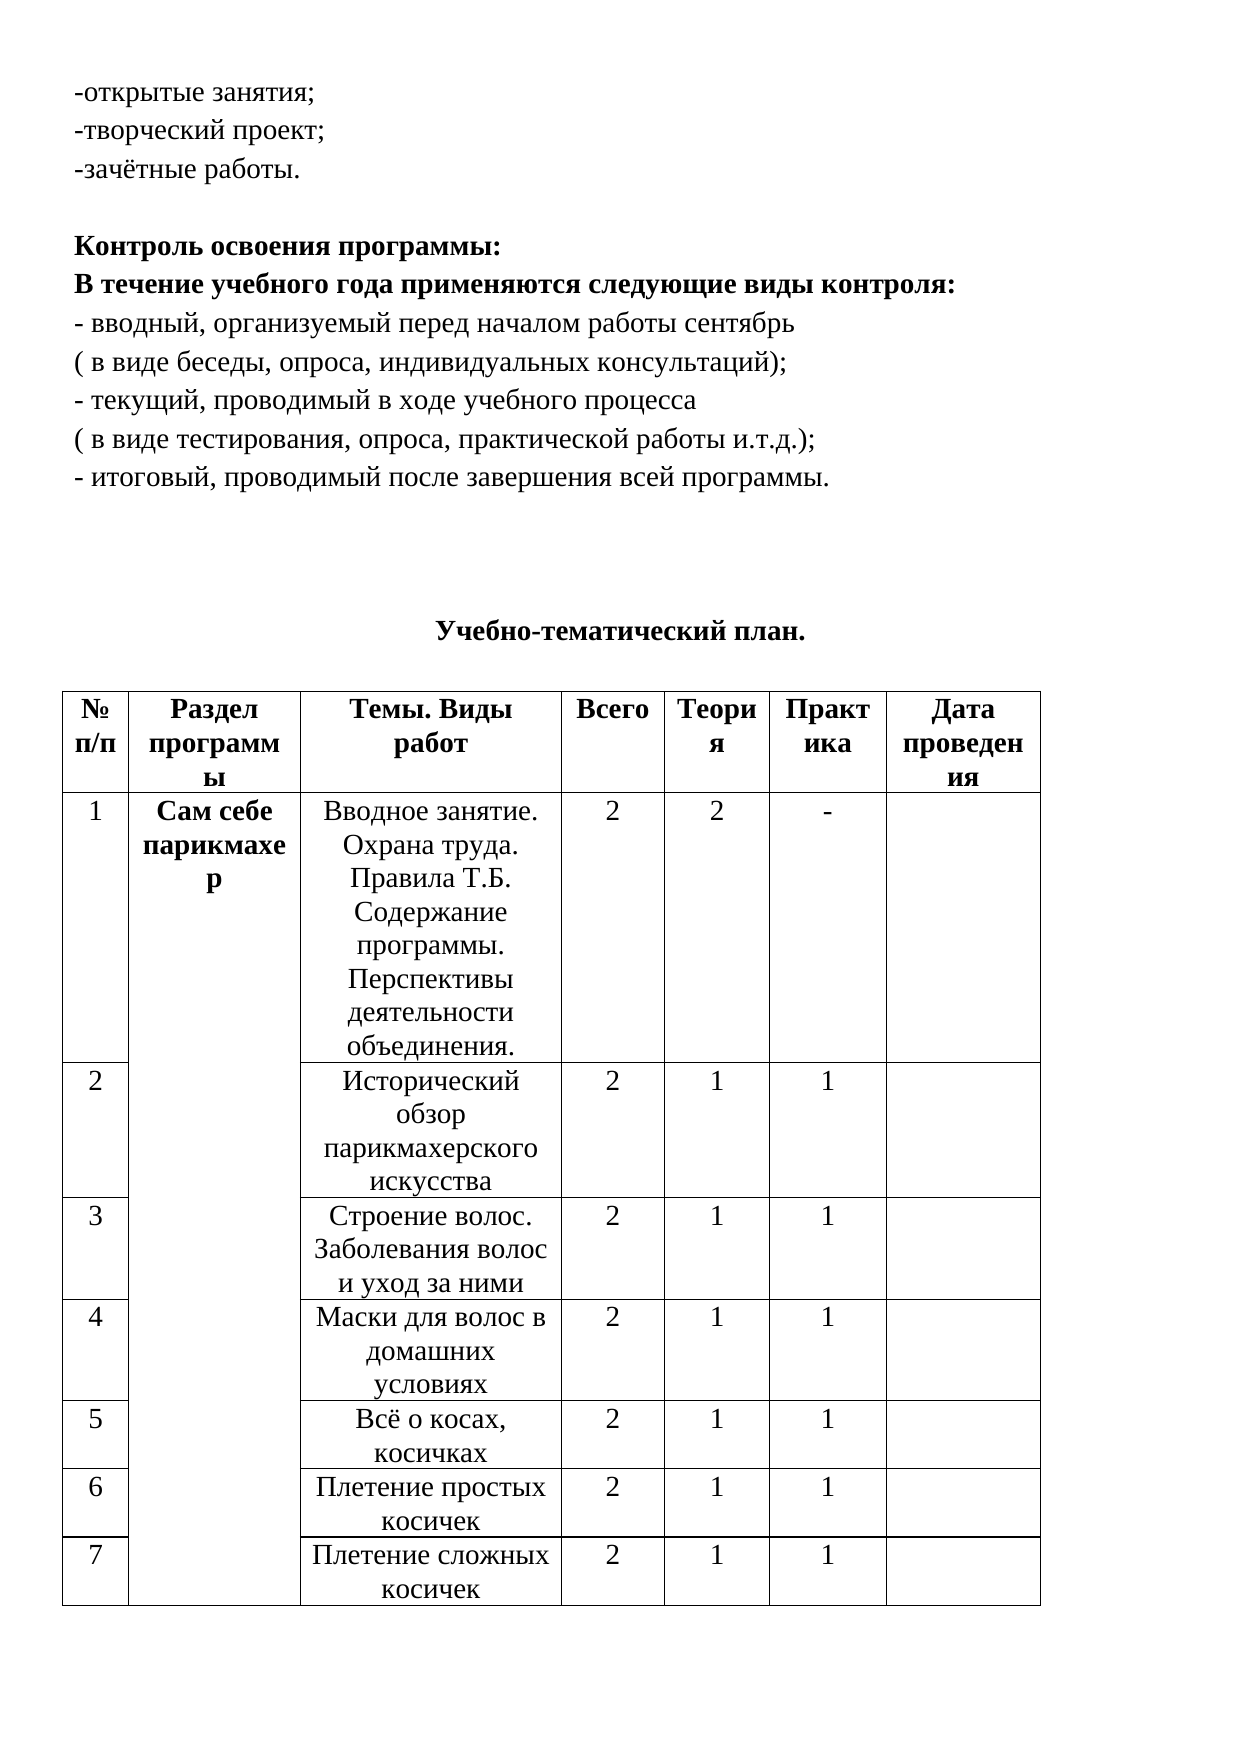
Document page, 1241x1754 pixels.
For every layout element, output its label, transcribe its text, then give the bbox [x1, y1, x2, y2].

table_cell 1 [665, 1469, 769, 1536]
table_cell 1 [770, 1469, 886, 1536]
text - текущий, проводимый в ходе учебного процесса [74, 382, 1167, 416]
table_cell 3 [63, 1198, 128, 1298]
table_cell 1 [770, 1401, 886, 1468]
table_cell 1 [63, 793, 128, 1062]
table_header Раздел программы [129, 692, 300, 792]
table_cell 1 [770, 1198, 886, 1298]
text ( в виде беседы, опроса, индивидуальных консультаций); [74, 344, 1167, 377]
table_cell Всё о косах, косичках [301, 1401, 561, 1468]
table_cell Сам себе парикмахер [129, 793, 300, 1604]
table_header № п/п [63, 692, 128, 792]
text - итоговый, проводимый после завершения всей программы. [74, 459, 1167, 493]
table_cell 6 [63, 1469, 128, 1536]
table_cell Вводное занятие. Охрана труда. Правила Т.Б. Содержание программы. Перспективы деятельности объединения. [301, 793, 561, 1062]
table_cell 2 [562, 1300, 664, 1400]
table_header Темы. Виды работ [301, 692, 561, 792]
table_header Практика [770, 692, 886, 792]
table_cell 1 [770, 1300, 886, 1400]
table_cell Плетение сложных косичек [301, 1538, 561, 1604]
text -творческий проект; [74, 112, 1167, 146]
table_cell 1 [665, 1063, 769, 1197]
table_cell 2 [562, 1401, 664, 1468]
table_cell 2 [562, 1063, 664, 1197]
text -открытые занятия; [74, 74, 1167, 107]
table_cell 1 [665, 1538, 769, 1604]
table_cell Маски для волос в домашних условиях [301, 1300, 561, 1400]
table_header Всего [562, 692, 664, 792]
table_cell 1 [665, 1198, 769, 1298]
text - вводный, организуемый перед началом работы сентябрь [74, 305, 1167, 339]
text ( в виде тестирования, опроса, практической работы и.т.д.); [74, 421, 1167, 454]
table_cell 1 [770, 1538, 886, 1604]
text Учебно-тематический план. [74, 613, 1167, 647]
text -зачётные работы. [74, 151, 1167, 184]
table_cell - [770, 793, 886, 1062]
table_cell 2 [562, 1538, 664, 1604]
table_cell 2 [562, 793, 664, 1062]
table_cell [887, 1538, 1040, 1604]
table_cell 2 [63, 1063, 128, 1197]
table_cell 7 [63, 1538, 128, 1604]
table_cell Строение волос. Заболевания волос и уход за ними [301, 1198, 561, 1298]
table_cell [887, 1469, 1040, 1536]
table_cell [887, 793, 1040, 1062]
text Контроль освоения программы: [74, 228, 1167, 262]
table_cell 4 [63, 1300, 128, 1400]
table_cell 2 [562, 1469, 664, 1536]
table_cell 5 [63, 1401, 128, 1468]
text В течение учебного года применяются следующие виды контроля: [74, 267, 1167, 300]
table_cell Исторический обзор парикмахерского искусства [301, 1063, 561, 1197]
table_cell 1 [665, 1401, 769, 1468]
table_cell Плетение простых косичек [301, 1469, 561, 1536]
table_cell [887, 1401, 1040, 1468]
table_cell 2 [562, 1198, 664, 1298]
table_header Теория [665, 692, 769, 792]
table_header Дата проведения [887, 692, 1040, 792]
table_cell 2 [665, 793, 769, 1062]
table_cell 1 [665, 1300, 769, 1400]
table_cell [887, 1198, 1040, 1298]
table_cell [887, 1063, 1040, 1197]
table_cell [887, 1300, 1040, 1400]
table_cell 1 [770, 1063, 886, 1197]
